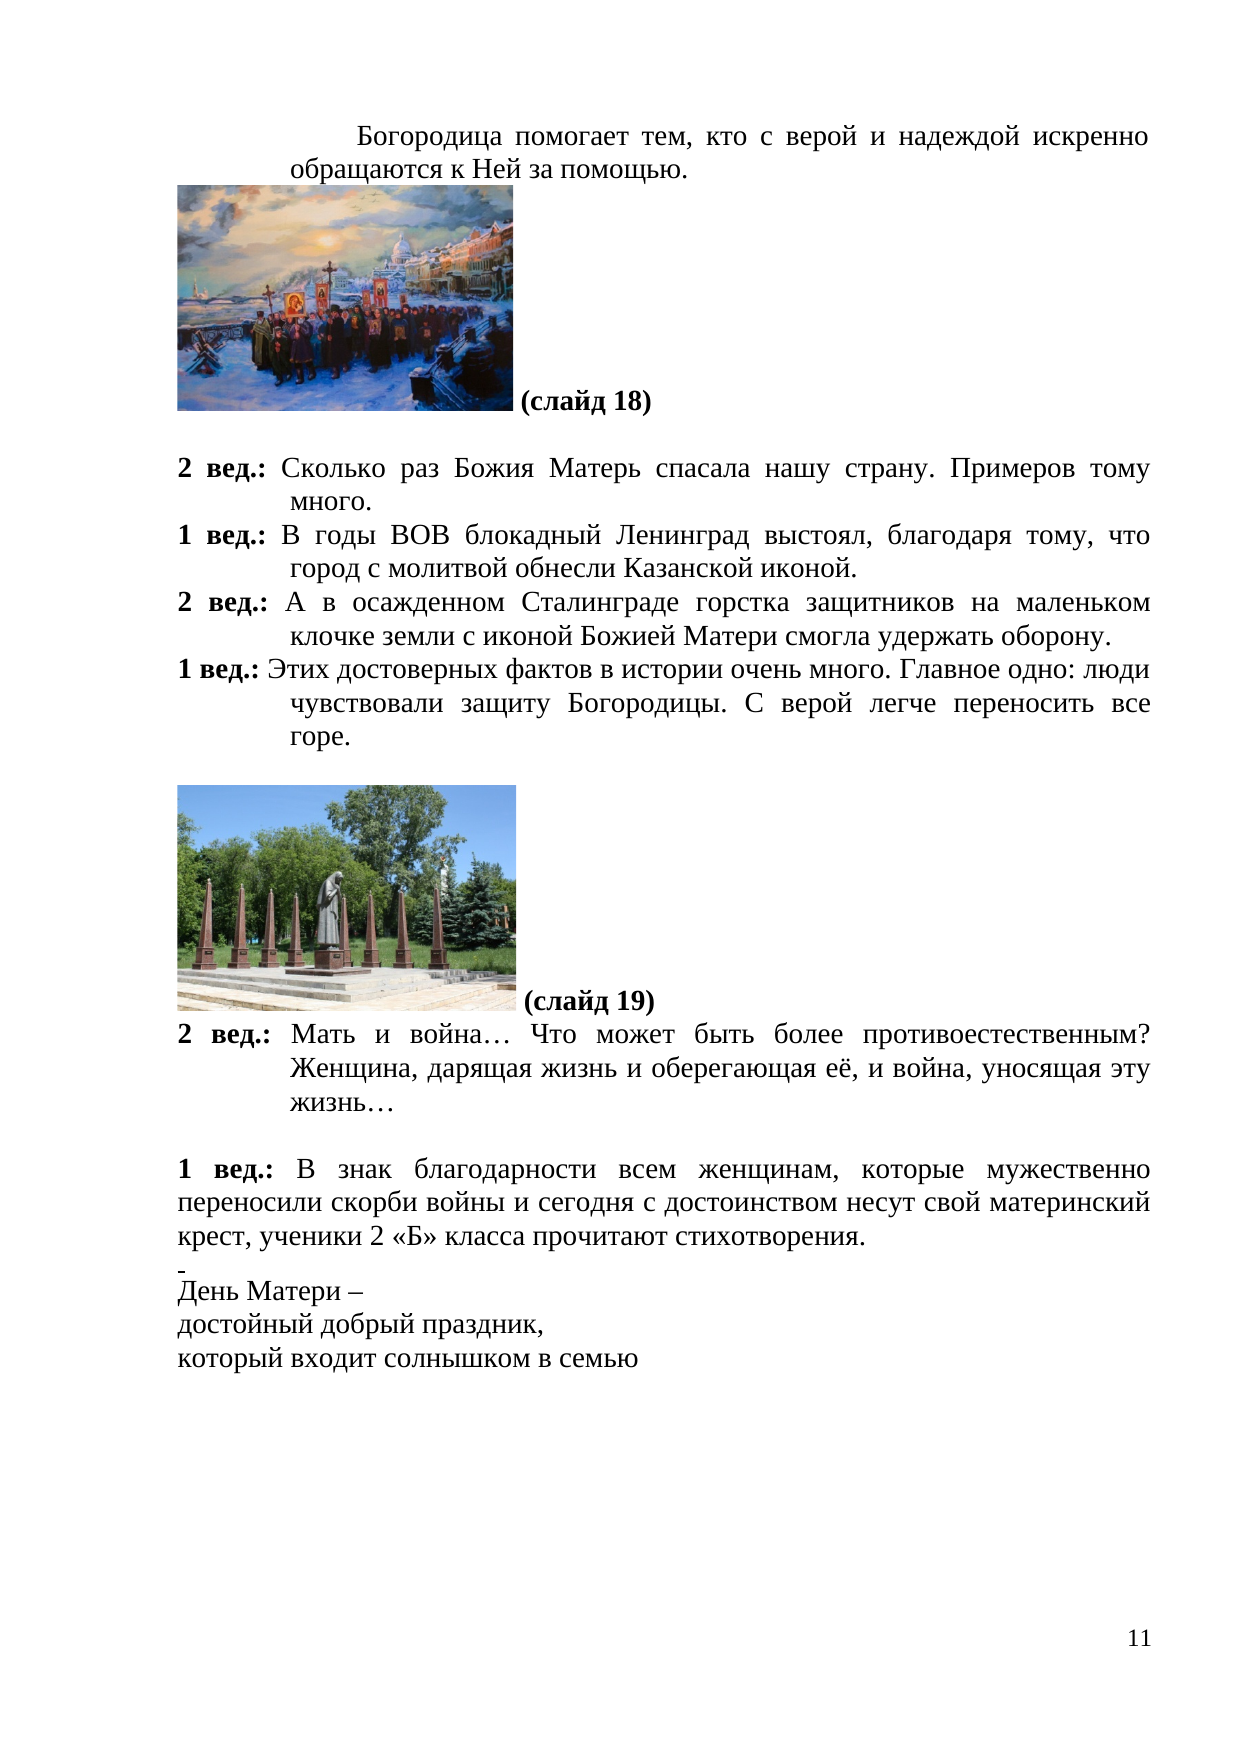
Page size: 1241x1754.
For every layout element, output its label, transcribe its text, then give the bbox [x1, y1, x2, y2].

text Богородица помогает тем, кто с верой и надеждой искренно обращаются к Ней за помощью. [177, 118, 1152, 185]
text 1 вед.: В годы ВОВ блокадный Ленинград выстоял, благодаря тому, что город с молитвой обнесли Казанской иконой. [177, 517, 1152, 584]
text 2 вед.: А в осажденном Сталинграде горстка защитников на маленьком клочке земли с иконой Божией Матери смогла удержать оборону. [177, 584, 1152, 651]
picture [177, 185, 514, 411]
picture [177, 785, 517, 1011]
text День Матери – [177, 1273, 1152, 1307]
text 1 вед.: Этих достоверных фактов в истории очень много. Главное одно: люди чувствовали защиту Богородицы. С верой легче переносить все горе. [177, 651, 1152, 752]
text 2 вед.: Сколько раз Божия Матерь спасала нашу страну. Примеров тому много. [177, 450, 1152, 517]
text 2 вед.: Мать и война… Что может быть более противоестественным? Женщина, дарящая жизнь и оберегающая её, и война, уносящая эту жизнь… [177, 1017, 1152, 1117]
text который входит солнышком в семью [177, 1340, 1152, 1374]
text достойный добрый праздник, [177, 1307, 1152, 1340]
text 1 вед.: В знак благодарности всем женщинам, которые мужественно переносили скорби войны и сегодня с достоинством несут свой материнский крест, ученики 2 «Б» класса прочитают стихотворения. [177, 1151, 1152, 1251]
